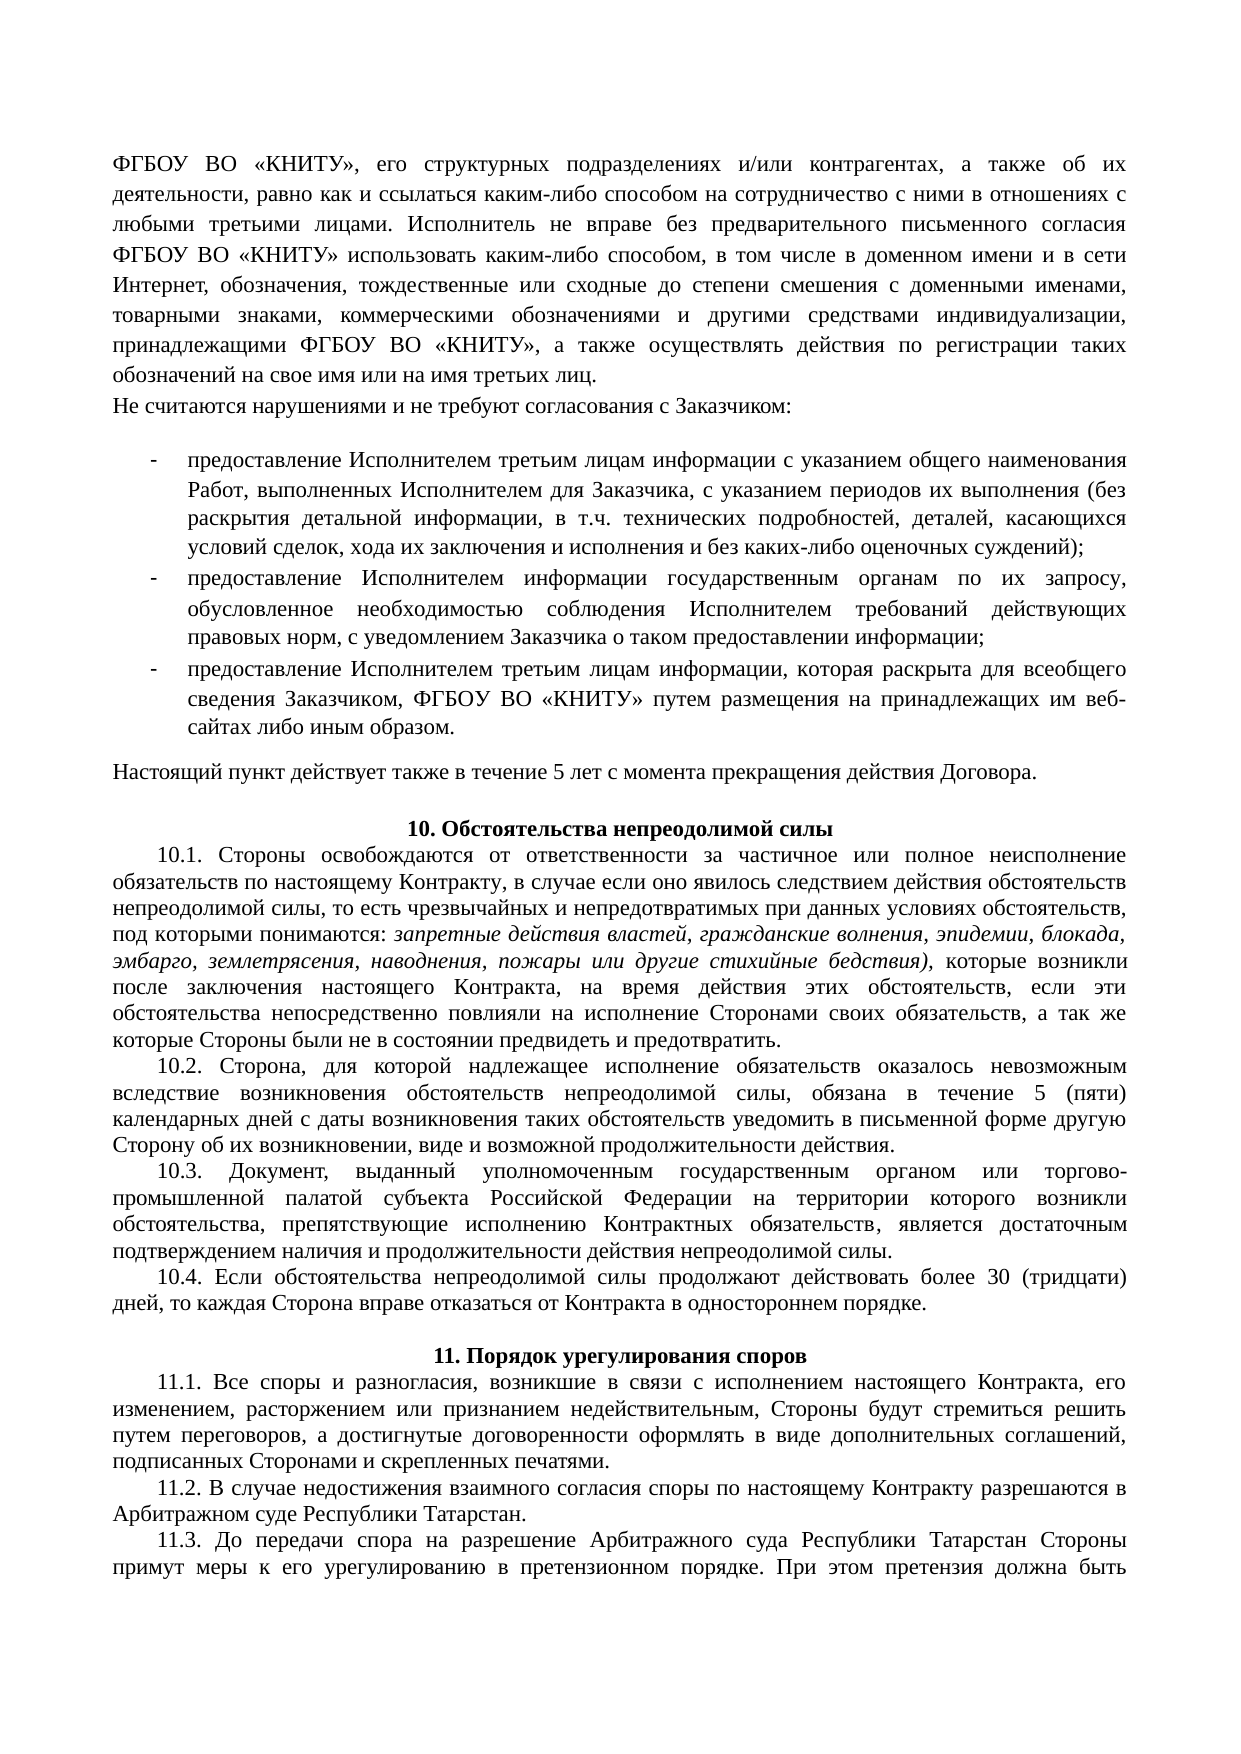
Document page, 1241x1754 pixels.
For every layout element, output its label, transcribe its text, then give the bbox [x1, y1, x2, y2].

text Не считаются нарушениями и не требуют согласования с Заказчиком: [112, 392, 1128, 418]
list предоставление Исполнителем информации государственным органам по их запросу, обусловленное необходимостью соблюдения Исполнителем требований действующих правовых норм, с уведомлением Заказчика о таком предоставлении информации; [150, 561, 1128, 649]
list предоставление Исполнителем третьим лицам информации, которая раскрыта для всеобщего сведения Заказчиком, ФГБОУ ВО «КНИТУ» путем размещения на принадлежащих им веб-сайтах либо иным образом. [150, 652, 1128, 740]
list предоставление Исполнителем третьим лицам информации с указанием общего наименования Работ, выполненных Исполнителем для Заказчика, с указанием периодов их выполнения (без раскрытия детальной информации, в т.ч. технических подробностей, деталей, касающихся условий сделок, хода их заключения и исполнения и без каких-либо оценочных суждений); [150, 443, 1128, 559]
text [112, 150, 1128, 388]
text 10.2. Сторона, для которой надлежащее исполнение обязательств оказалось невозможным вследствие возникновения обстоятельств непреодолимой силы, обязана в течение 5 (пяти) календарных дней с даты возникновения таких обстоятельств уведомить в письменной форме другую Сторону об их возникновении, виде и возможной продолжительности действия. [112, 1052, 1128, 1158]
text 10.3. Документ, выданный уполномоченным государственным органом или торгово-промышленной палатой субъекта Российской Федерации на территории которого возникли обстоятельства, препятствующие исполнению Контрактных обязательств, является достаточным подтверждением наличия и продолжительности действия непреодолимой силы. [112, 1158, 1128, 1263]
text Настоящий пункт действует также в течение 5 лет с момента прекращения действия Договора. [112, 758, 1128, 785]
text 10.1. Стороны освобождаются от ответственности за частичное или полное неисполнение обязательств по настоящему Контракту, в случае если оно явилось следствием действия обстоятельств непреодолимой силы, то есть чрезвычайных и непредотвратимых при данных условиях обстоятельств, под которыми понимаются: запретные действия властей, гражданские волнения, эпидемии, блокада, эмбарго, землетрясения, наводнения, пожары или другие стихийные бедствия), которые возникли после заключения настоящего Контракта, на время действия этих обстоятельств, если эти обстоятельства непосредственно повлияли на исполнение Сторонами своих обязательств, а так же которые Стороны были не в состоянии предвидеть и предотвратить. [112, 841, 1128, 1052]
text 10. Обстоятельства непреодолимой силы [112, 815, 1128, 841]
text 11. Порядок урегулирования споров [112, 1342, 1128, 1368]
text 10.4. Если обстоятельства непреодолимой силы продолжают действовать более 30 (тридцати) дней, то каждая Сторона вправе отказаться от Контракта в одностороннем порядке. [112, 1263, 1128, 1316]
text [112, 1527, 1128, 1579]
text 11.1. Все споры и разногласия, возникшие в связи с исполнением настоящего Контракта, его изменением, расторжением или признанием недействительным, Стороны будут стремиться решить путем переговоров, а достигнутые договоренности оформлять в виде дополнительных соглашений, подписанных Сторонами и скрепленных печатями. [112, 1368, 1128, 1474]
text 11.2. В случае недостижения взаимного согласия споры по настоящему Контракту разрешаются в Арбитражном суде Республики Татарстан. [112, 1474, 1128, 1527]
